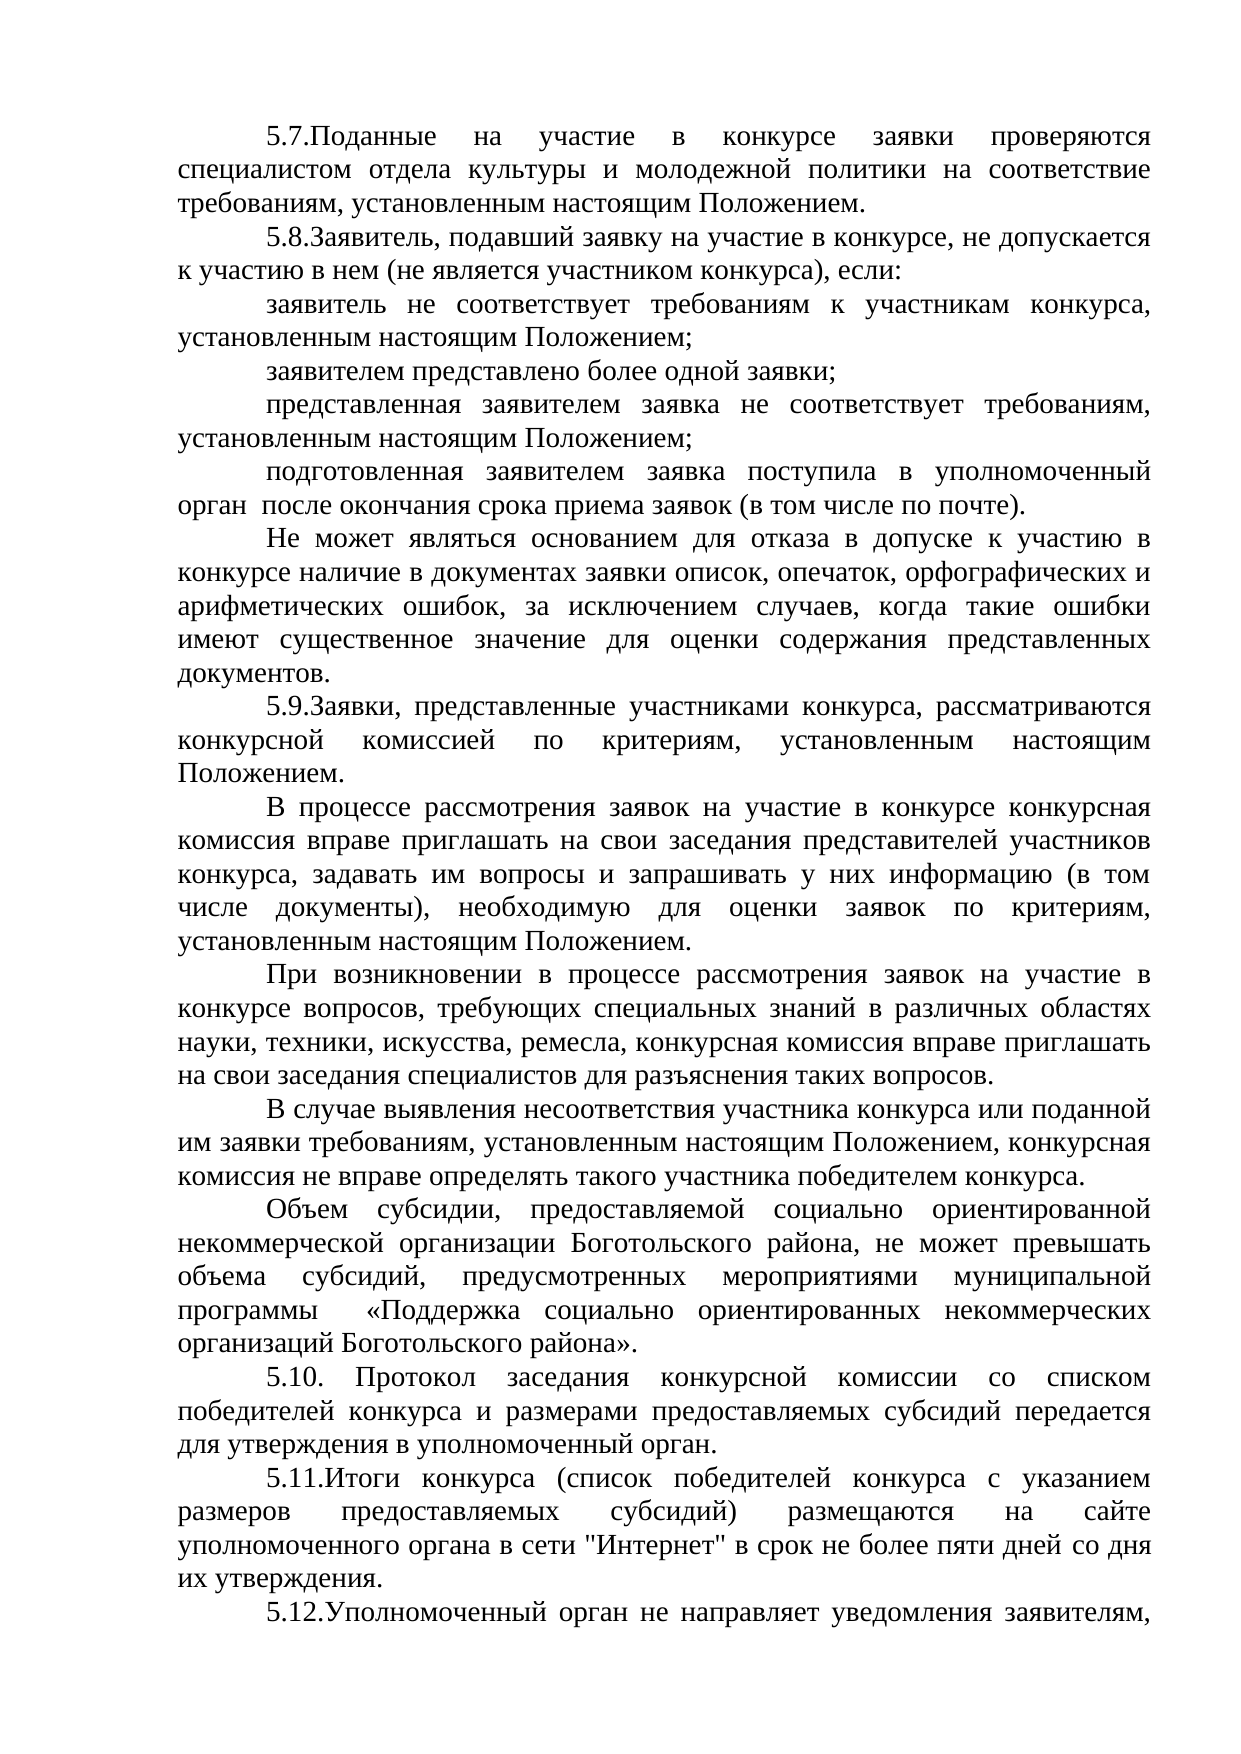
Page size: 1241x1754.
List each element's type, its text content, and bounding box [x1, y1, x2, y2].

text 5.8.Заявитель, подавший заявку на участие в конкурсе, не допускается к участию в нем (не является участником конкурса), если: [177, 219, 1152, 286]
text Не может являться основанием для отказа в допуске к участию в конкурсе наличие в документах заявки описок, опечаток, орфографических и арифметических ошибок, за исключением случаев, когда такие ошибки имеют существенное значение для оценки содержания представленных документов. [177, 521, 1152, 688]
text Объем субсидии, предоставляемой социально ориентированной некоммерческой организации Боготольского района, не может превышать объема субсидий, предусмотренных мероприятиями муниципальной программы «Поддержка социально ориентированных некоммерческих организаций Боготольского района». [177, 1191, 1152, 1359]
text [177, 1594, 1152, 1627]
text представленная заявителем заявка не соответствует требованиям, установленным настоящим Положением; [177, 386, 1152, 453]
text При возникновении в процессе рассмотрения заявок на участие в конкурсе вопросов, требующих специальных знаний в различных областях науки, техники, искусства, ремесла, конкурсная комиссия вправе приглашать на свои заседания специалистов для разъяснения таких вопросов. [177, 957, 1152, 1091]
text 5.11.Итоги конкурса (список победителей конкурса с указанием размеров предоставляемых субсидий) размещаются на сайте уполномоченного органа в сети "Интернет" в срок не более пяти дней cо дня их утверждения. [177, 1460, 1152, 1594]
text В случае выявления несоответствия участника конкурса или поданной им заявки требованиям, установленным настоящим Положением, конкурсная комиссия не вправе определять такого участника победителем конкурса. [177, 1091, 1152, 1191]
text 5.7.Поданные на участие в конкурсе заявки проверяются специалистом отдела культуры и молодежной политики на соответствие требованиям, установленным настоящим Положением. [177, 118, 1152, 219]
text заявителем представлено более одной заявки; [177, 353, 1152, 386]
text заявитель не соответствует требованиям к участникам конкурса, установленным настоящим Положением; [177, 286, 1152, 353]
text В процессе рассмотрения заявок на участие в конкурсе конкурсная комиссия вправе приглашать на свои заседания представителей участников конкурса, задавать им вопросы и запрашивать у них информацию (в том числе документы), необходимую для оценки заявок по критериям, установленным настоящим Положением. [177, 789, 1152, 957]
text 5.10. Протокол заседания конкурсной комиссии со списком победителей конкурса и размерами предоставляемых субсидий передается для утверждения в уполномоченный орган. [177, 1359, 1152, 1460]
text 5.9.Заявки, представленные участниками конкурса, рассматриваются конкурсной комиссией по критериям, установленным настоящим Положением. [177, 688, 1152, 789]
text подготовленная заявителем заявка поступила в уполномоченный орган после окончания срока приема заявок (в том числе по почте). [177, 453, 1152, 521]
